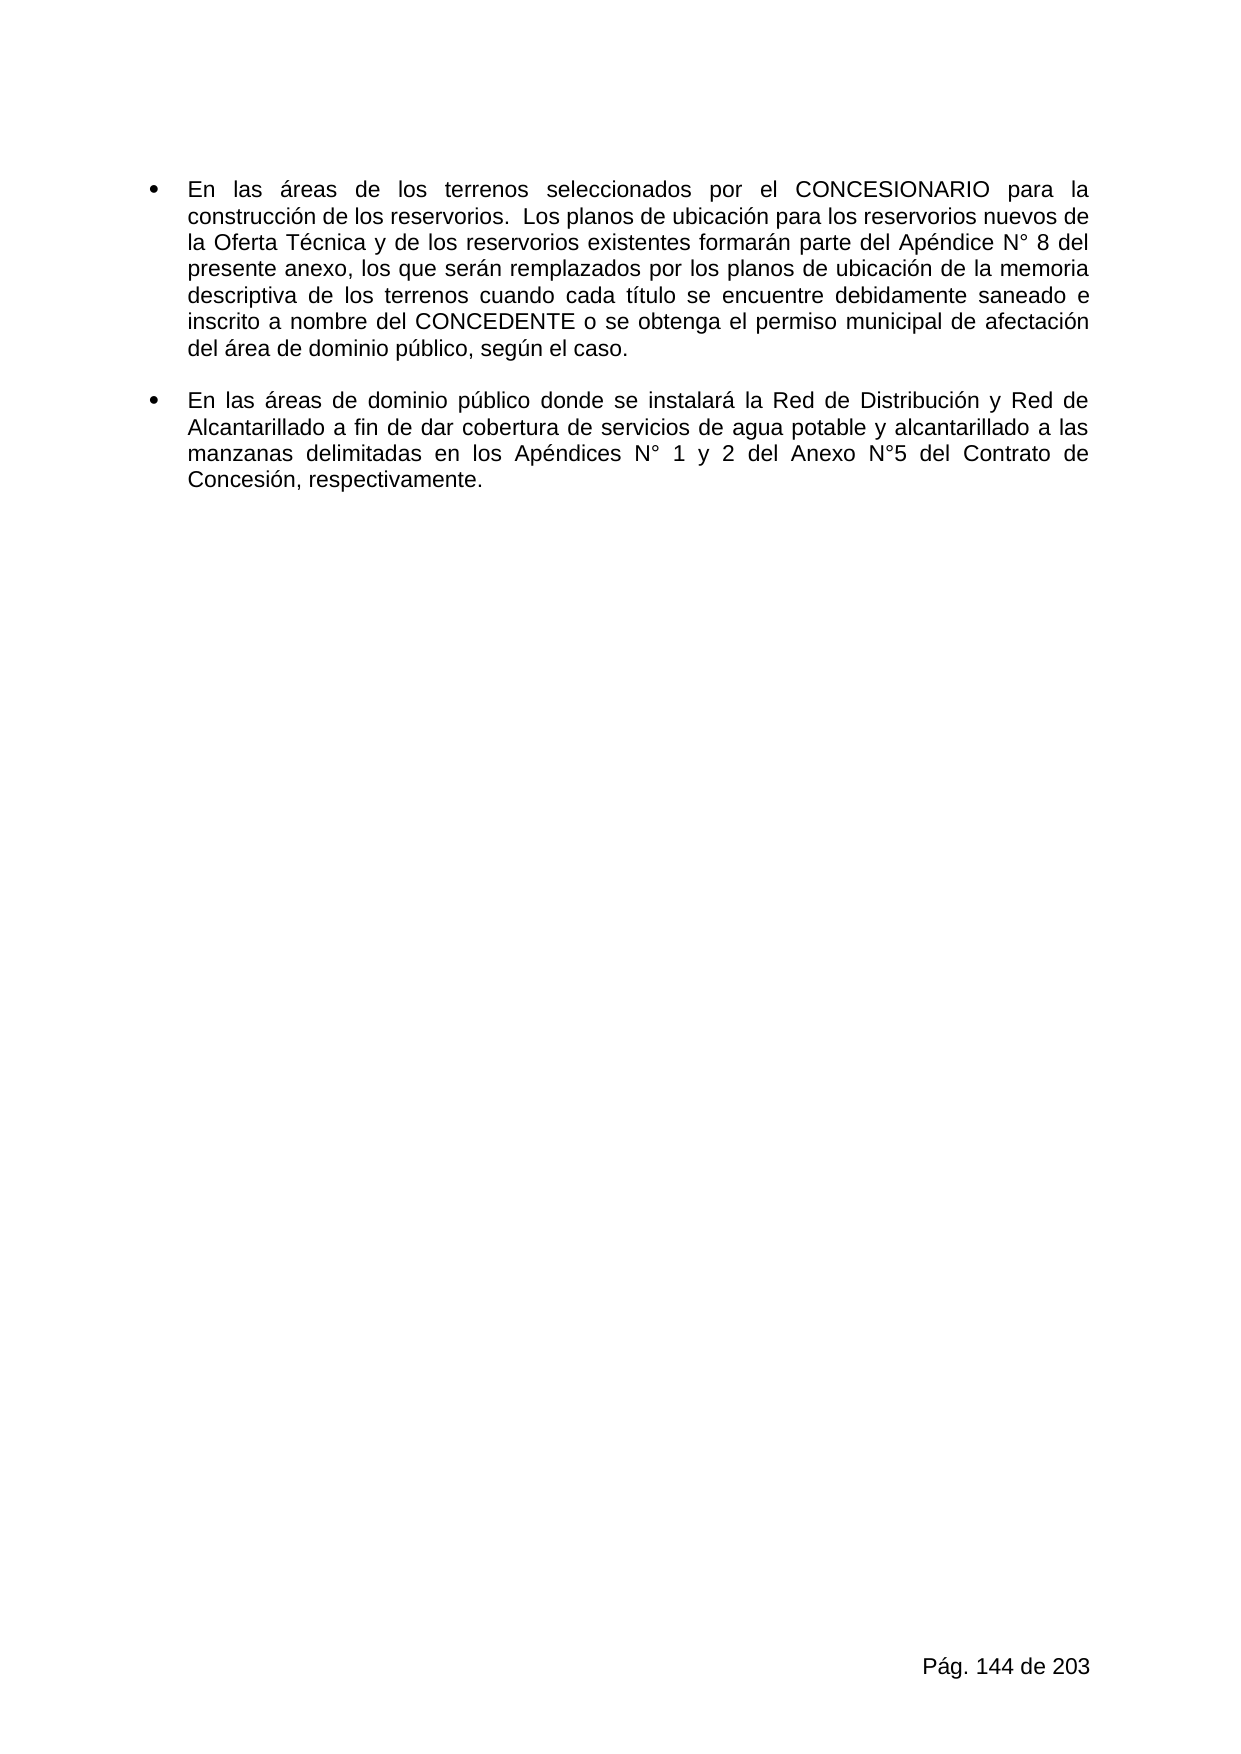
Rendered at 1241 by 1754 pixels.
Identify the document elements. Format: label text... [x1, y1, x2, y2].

list En las áreas de dominio público donde se instalará la Red de Distribución y Red de Alcantarillado a fin de dar cobertura de servicios de agua potable y alcantarillado a las manzanas delimitadas en los Apéndices N° 1 y 2 del Anexo N°5 del Contrato de Concesión, respectivamente. [150, 387, 1090, 493]
list En las áreas de los terrenos seleccionados por el CONCESIONARIO para la construcción de los reservorios. Los planos de ubicación para los reservorios nuevos de la Oferta Técnica y de los reservorios existentes formarán parte del Apéndice N° 8 del presente anexo, los que serán remplazados por los planos de ubicación de la memoria descriptiva de los terrenos cuando cada título se encuentre debidamente saneado e inscrito a nombre del CONCEDENTE o se obtenga el permiso municipal de afectación del área de dominio público, según el caso. [150, 176, 1090, 361]
